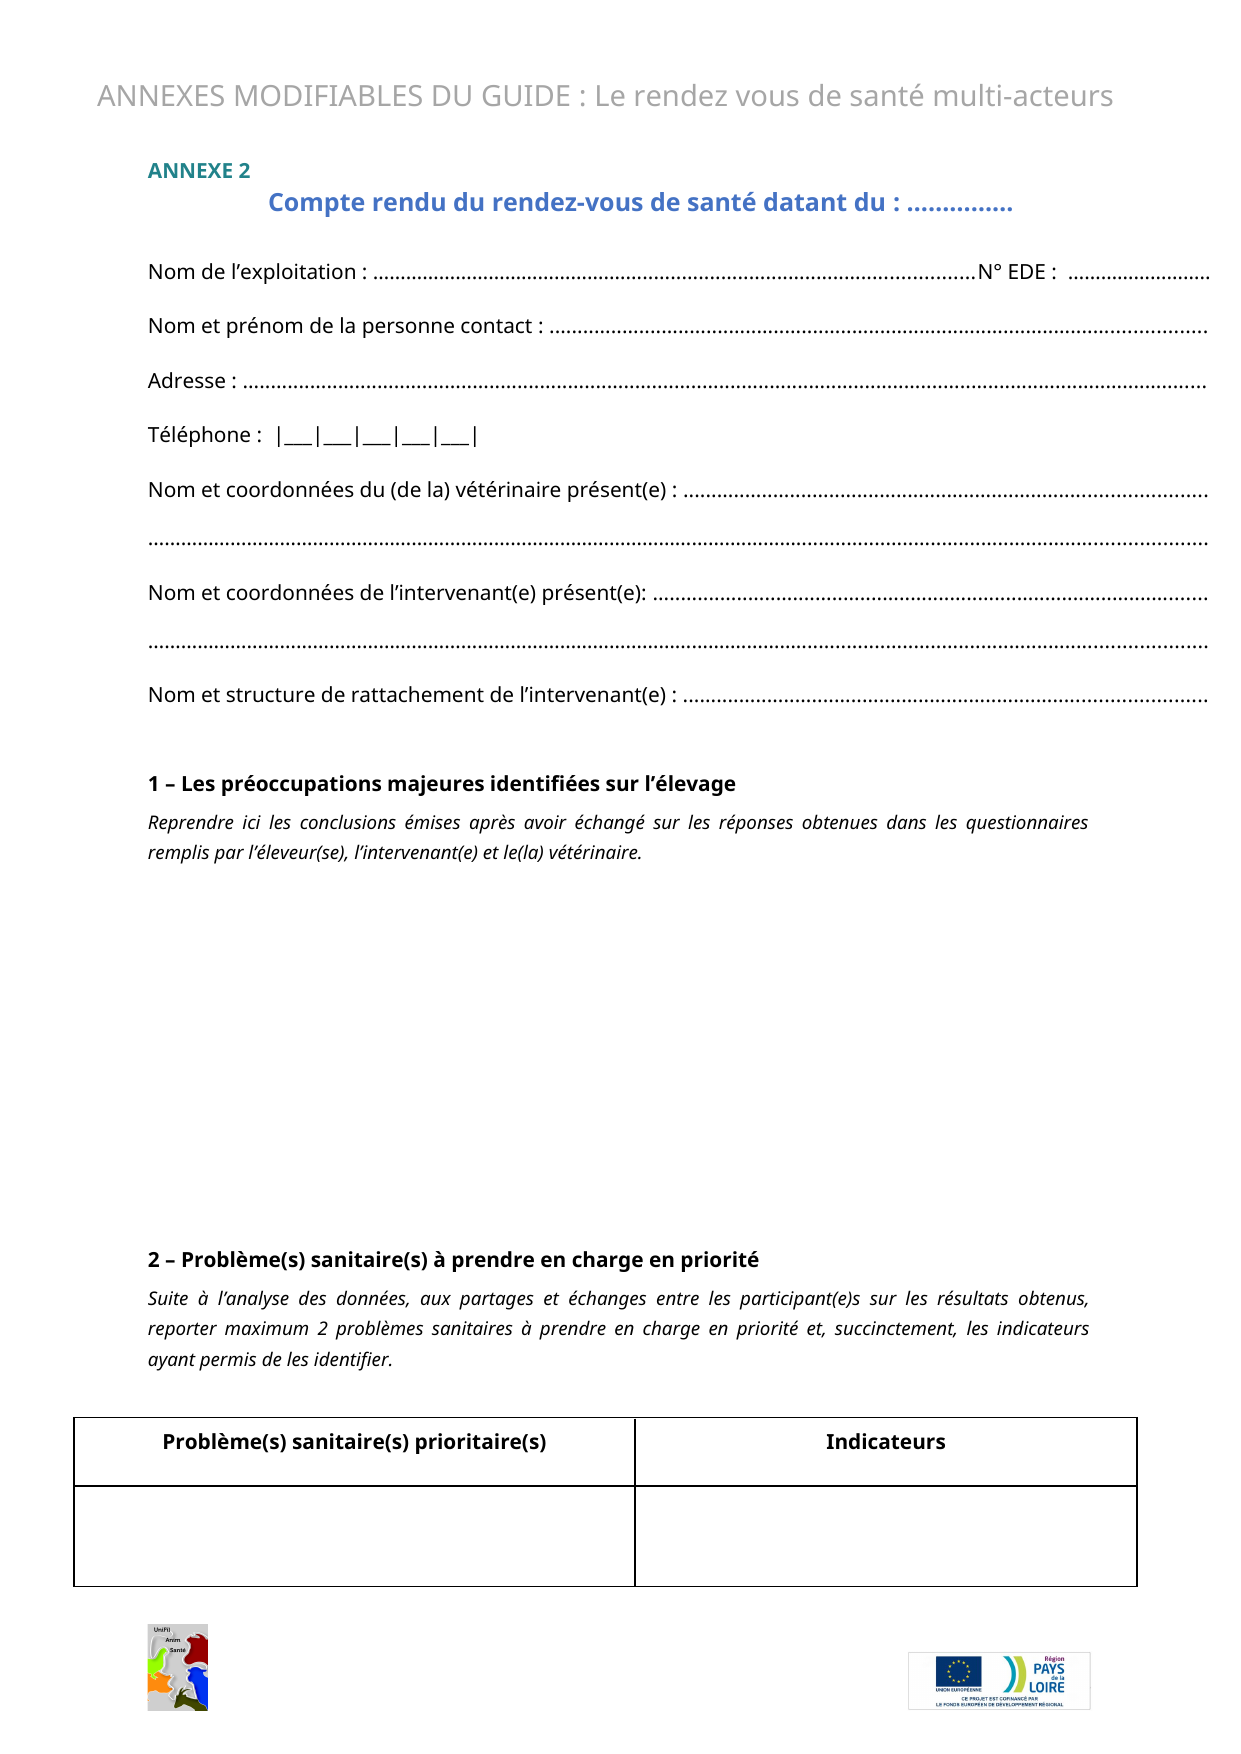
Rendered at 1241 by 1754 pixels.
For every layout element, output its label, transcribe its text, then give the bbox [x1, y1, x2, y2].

text ……………………………………………………………………………………………….……… [148, 626, 1093, 655]
text ……………………………………………………………………………………………….……… [148, 523, 1093, 552]
table_header Indicateurs [636, 1418, 1136, 1485]
text Nom et coordonnées de l’intervenant(e) présent(e): [148, 578, 1093, 606]
text 2 – Problème(s) sanitaire(s) à prendre en charge en priorité [148, 1245, 1093, 1273]
text Téléphone : |___|___|___|___|___| [148, 420, 1093, 449]
subtitle Compte rendu du rendez-vous de santé datant du : …………… [188, 185, 1093, 219]
picture [147, 1624, 208, 1711]
text Nom et structure de rattachement de l’intervenant(e) : [148, 681, 1093, 709]
text Nom de l’exploitation : …………………………………….…… N° EDE : …………………….. [148, 257, 1093, 286]
text Nom et coordonnées du (de la) vétérinaire présent(e) : [148, 475, 1093, 503]
subtitle ANNEXE 2 [148, 156, 1093, 185]
text Reprendre ici les conclusions émises après avoir échangé sur les réponses obtenues dans les questionnaires remplis par l’éleveur(se), l’intervenant(e) et le(la) vétérinaire. [148, 809, 1093, 865]
table_cell [75, 1487, 634, 1586]
text Adresse : [148, 366, 1093, 394]
table_header Problème(s) sanitaire(s) prioritaire(s) [75, 1418, 635, 1485]
text 1 – Les préoccupations majeures identifiées sur l’élevage [148, 769, 1093, 797]
text Nom et prénom de la personne contact : [148, 312, 1093, 340]
text Suite à l’analyse des données, aux partages et échanges entre les participant(e)s sur les résultats obtenus, reporter maximum 2 problèmes sanitaires à prendre en charge en priorité et, succinctement, les indicateurs ayant permis de les identifier. [148, 1285, 1093, 1372]
picture [907, 1651, 1093, 1711]
table_cell [636, 1487, 1136, 1586]
